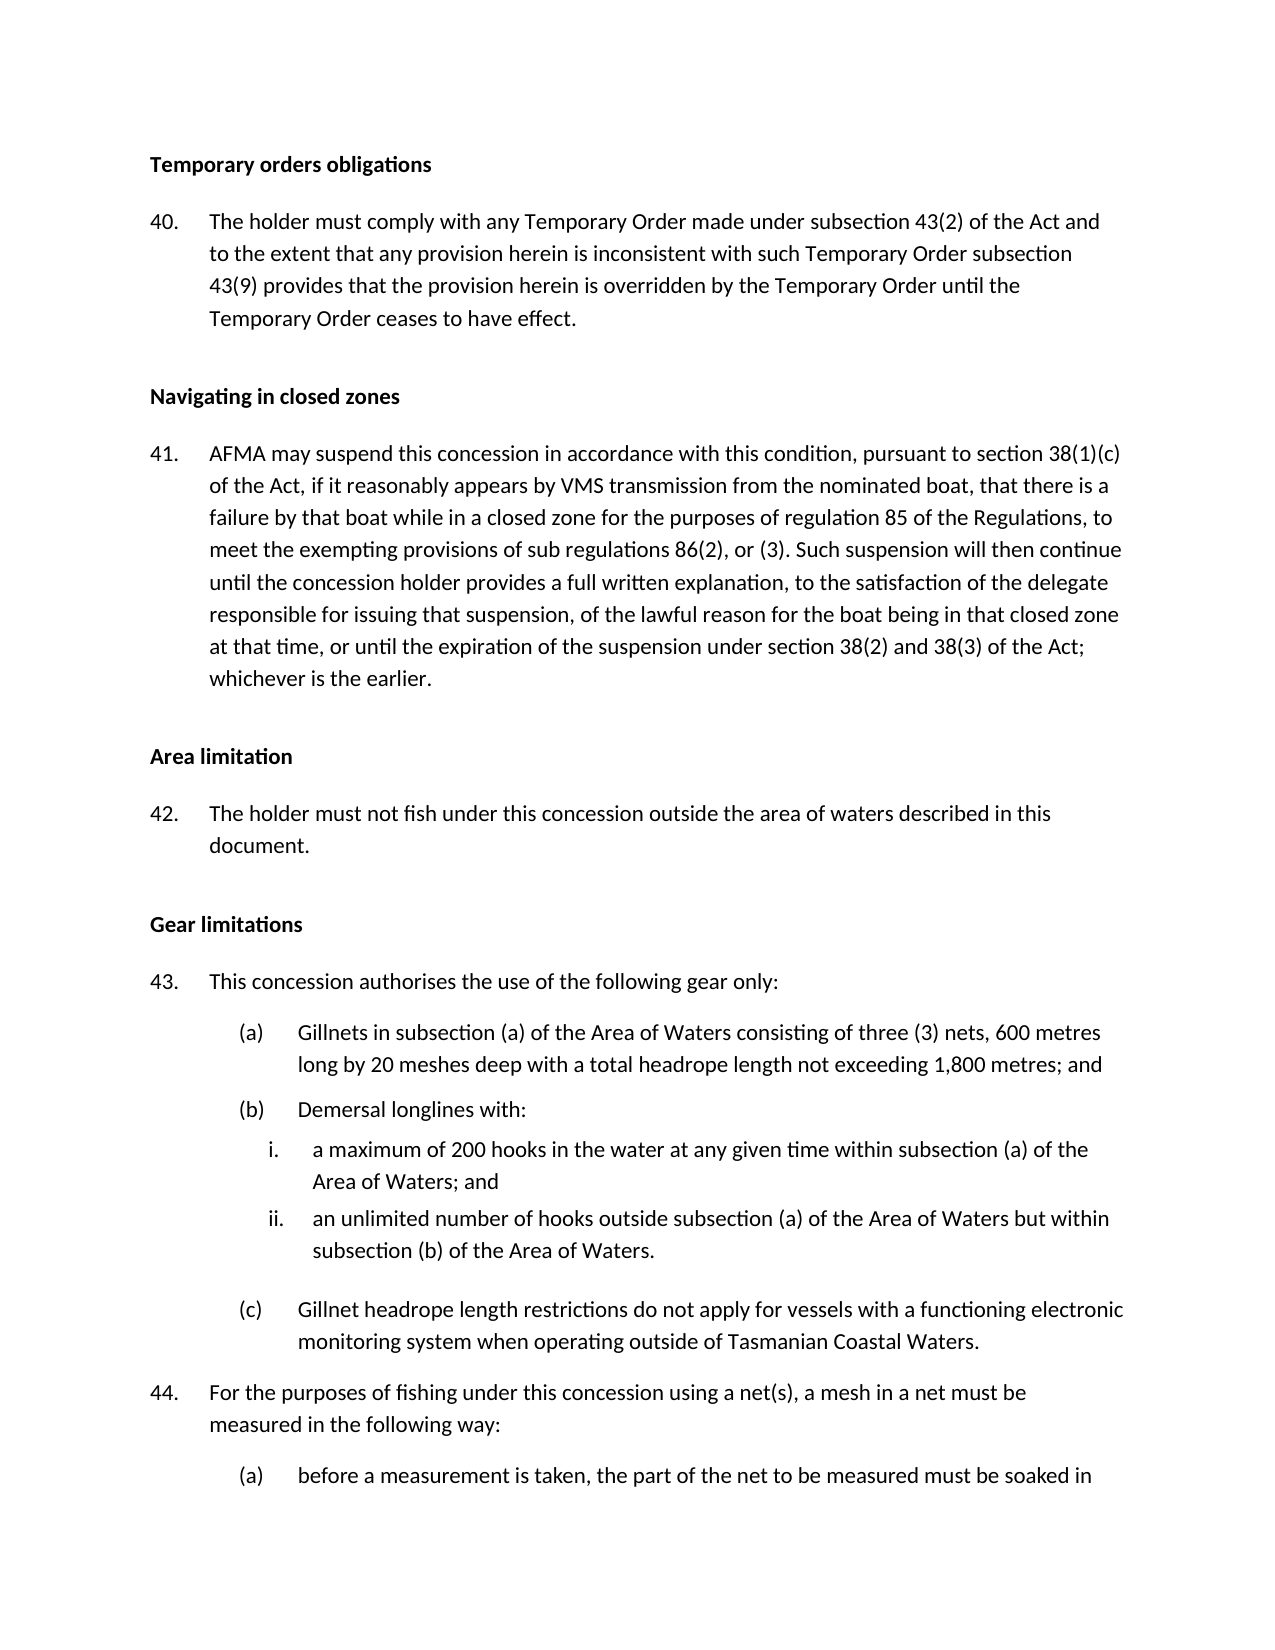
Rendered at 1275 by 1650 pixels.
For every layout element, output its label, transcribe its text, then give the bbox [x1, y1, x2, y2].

text ii. an unlimited number of hooks outside subsection (a) of the Area of Waters but within subsection (b) of the Area of Waters. [268, 1204, 1125, 1264]
text Temporary orders obligations [150, 150, 1125, 178]
text (a) Gillnets in subsection (a) of the Area of Waters consisting of three (3) nets, 600 metres long by 20 meshes deep with a total headrope length not exceeding 1,800 metres; and [239, 1018, 1125, 1078]
text (c) Gillnet headrope length restrictions do not apply for vessels with a functioning electronic monitoring system when operating outside of Tasmanian Coastal Waters. [239, 1295, 1125, 1355]
text (b) Demersal longlines with: [239, 1095, 1125, 1123]
text 43. This concession authorises the use of the following gear only: [150, 967, 1125, 995]
text Gear limitations [150, 910, 1125, 938]
text 44. For the purposes of fishing under this concession using a net(s), a mesh in a net must be measured in the following way: [150, 1378, 1125, 1438]
text 42. The holder must not fish under this concession outside the area of waters described in this document. [150, 799, 1125, 860]
text Navigating in closed zones [150, 382, 1125, 410]
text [239, 1461, 1125, 1489]
text 41. AFMA may suspend this concession in accordance with this condition, pursuant to section 38(1)(c) of the Act, if it reasonably appears by VMS transmission from the nominated boat, that there is a failure by that boat while in a closed zone for the purposes of regulation 85 of the Regulations, to meet the exempting provisions of sub regulations 86(2), or (3). Such suspension will then continue until the concession holder provides a full written explanation, to the satisfaction of the delegate responsible for issuing that suspension, of the lawful reason for the boat being in that closed zone at that time, or until the expiration of the suspension under section 38(2) and 38(3) of the Act; whichever is the earlier. [150, 439, 1125, 692]
text Area limitation [150, 742, 1125, 770]
text 40. The holder must comply with any Temporary Order made under subsection 43(2) of the Act and to the extent that any provision herein is inconsistent with such Temporary Order subsection 43(9) provides that the provision herein is overridden by the Temporary Order until the Temporary Order ceases to have effect. [150, 207, 1125, 332]
text i. a maximum of 200 hooks in the water at any given time within subsection (a) of the Area of Waters; and [268, 1135, 1125, 1195]
